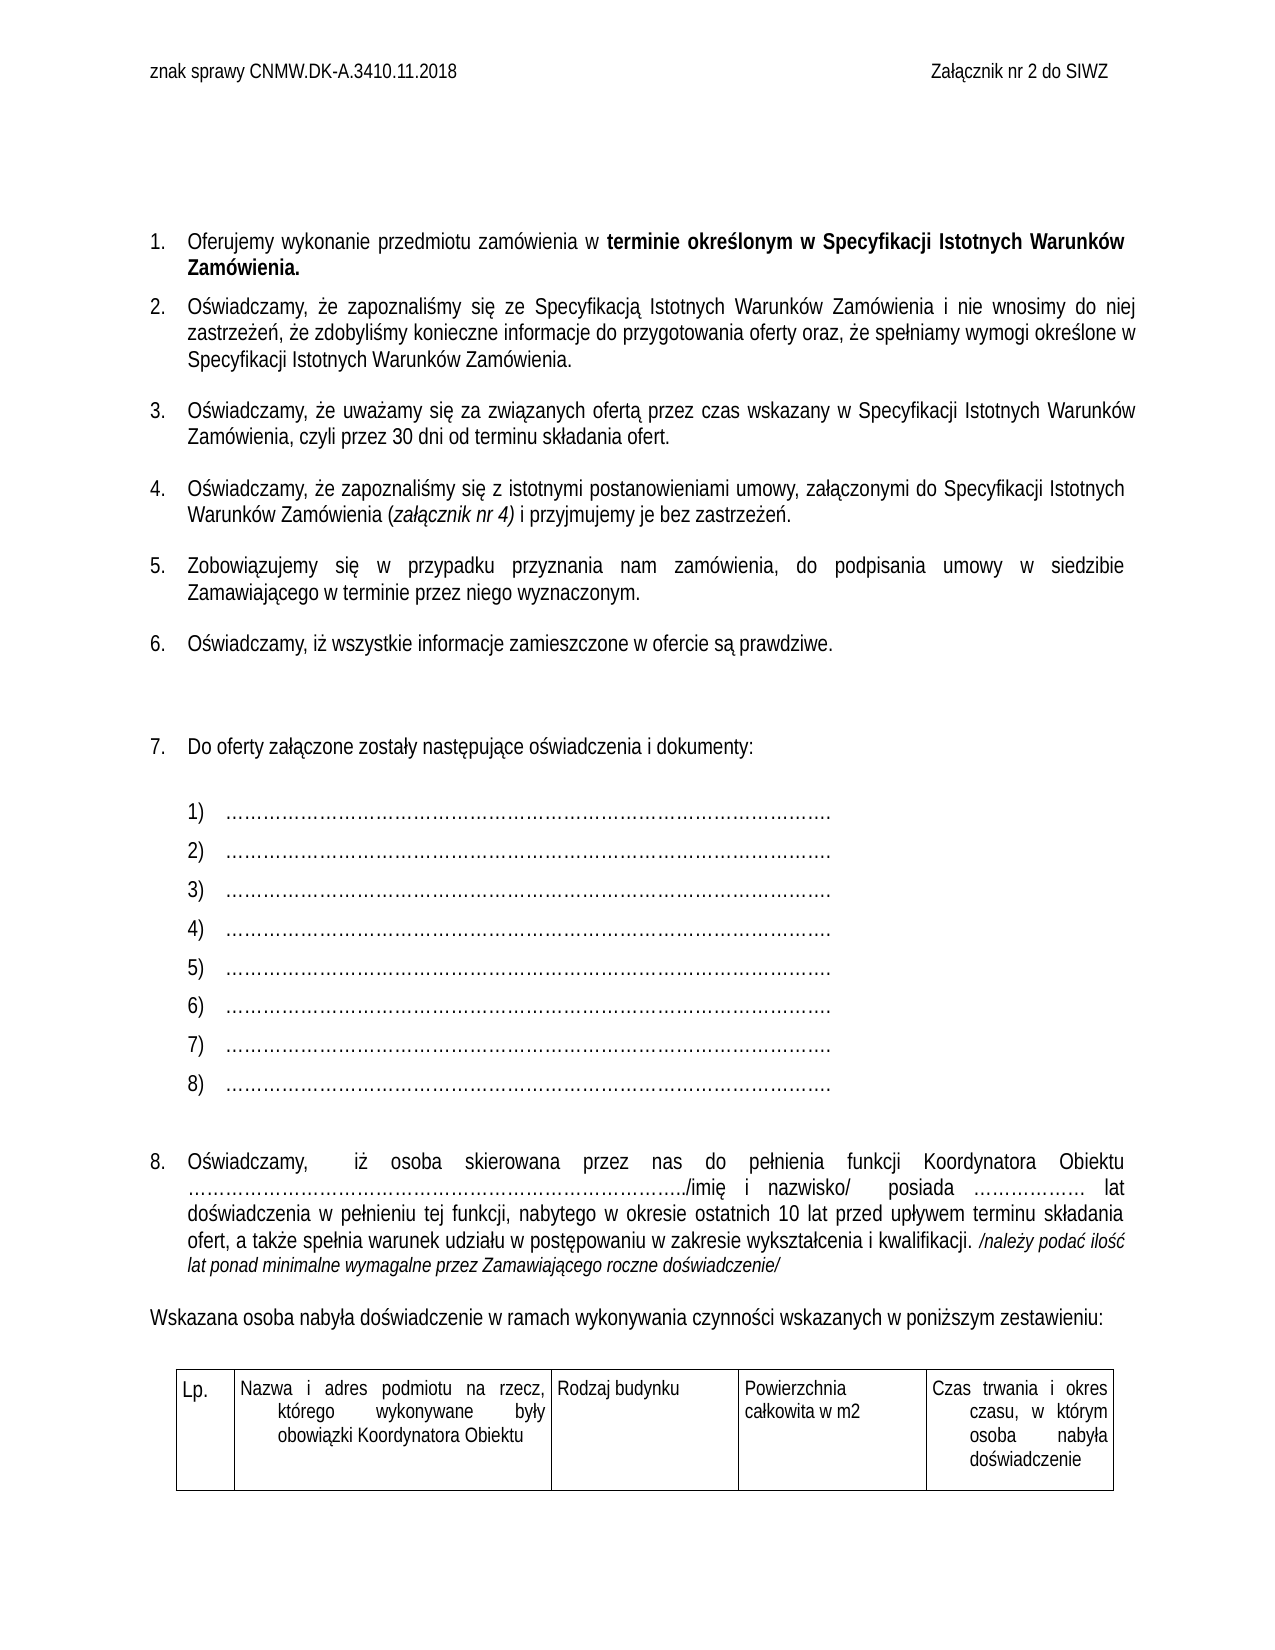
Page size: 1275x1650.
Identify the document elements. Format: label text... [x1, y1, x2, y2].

list ……………………………………………………………………………………. [187, 798, 1125, 824]
list Oświadczamy, że zapoznaliśmy się ze Specyfikacją Istotnych Warunków Zamówienia i nie wnosimy do niej zastrzeżeń, że zdobyliśmy konieczne informacje do przygotowania oferty oraz, że spełniamy wymogi określone w Specyfikacji Istotnych Warunków Zamówienia. [150, 293, 1136, 372]
list ……………………………………………………………………………………. [187, 953, 1125, 980]
list ……………………………………………………………………………………. [187, 992, 1125, 1019]
list Oświadczamy, że zapoznaliśmy się z istotnymi postanowieniami umowy, załączonymi do Specyfikacji Istotnych Warunków Zamówienia (załącznik nr 4) i przyjmujemy je bez zastrzeżeń. [150, 475, 1125, 527]
table_header Powierzchnia całkowita w m2 [739, 1370, 926, 1490]
table_header Lp. [177, 1370, 234, 1490]
list ……………………………………………………………………………………. [187, 876, 1125, 902]
list ……………………………………………………………………………………. [187, 1031, 1125, 1057]
list Oferujemy wykonanie przedmiotu zamówienia w terminie określonym w Specyfikacji Istotnych Warunków Zamówienia. [150, 228, 1125, 280]
table_header Nazwa i adres podmiotu na rzecz, którego wykonywane były obowiązki Koordynatora Obiektu [235, 1370, 551, 1490]
list ……………………………………………………………………………………. [187, 1070, 1125, 1096]
list Oświadczamy, iż osoba skierowana przez nas do pełnienia funkcji Koordynatora Obiektu ……………………………………………………………………../imię i nazwisko/ posiada ……………… lat doświadczenia w pełnieniu tej funkcji, nabytego w okresie ostatnich 10 lat przed upływem terminu składania ofert, a także spełnia warunek udziału w postępowaniu w zakresie wykształcenia i kwalifikacji. /należy podać ilość lat ponad minimalne wymagalne przez Zamawiającego roczne doświadczenie/ [150, 1148, 1125, 1277]
list Zobowiązujemy się w przypadku przyznania nam zamówienia, do podpisania umowy w siedzibie Zamawiającego w terminie przez niego wyznaczonym. [150, 552, 1125, 605]
list Oświadczamy, iż wszystkie informacje zamieszczone w ofercie są prawdziwe. [150, 630, 1125, 656]
table_header Czas trwania i okres czasu, w którym osoba nabyła doświadczenie [927, 1370, 1113, 1490]
list ……………………………………………………………………………………. [187, 914, 1125, 941]
list Do oferty załączone zostały następujące oświadczenia i dokumenty: [150, 733, 1125, 759]
table_header Rodzaj budynku [552, 1370, 738, 1490]
list ……………………………………………………………………………………. [187, 837, 1125, 863]
list Wskazana osoba nabyła doświadczenie w ramach wykonywania czynności wskazanych w poniższym zestawieniu: [150, 1303, 1125, 1330]
list Oświadczamy, że uważamy się za związanych ofertą przez czas wskazany w Specyfikacji Istotnych Warunków Zamówienia, czyli przez 30 dni od terminu składania ofert. [150, 397, 1136, 450]
